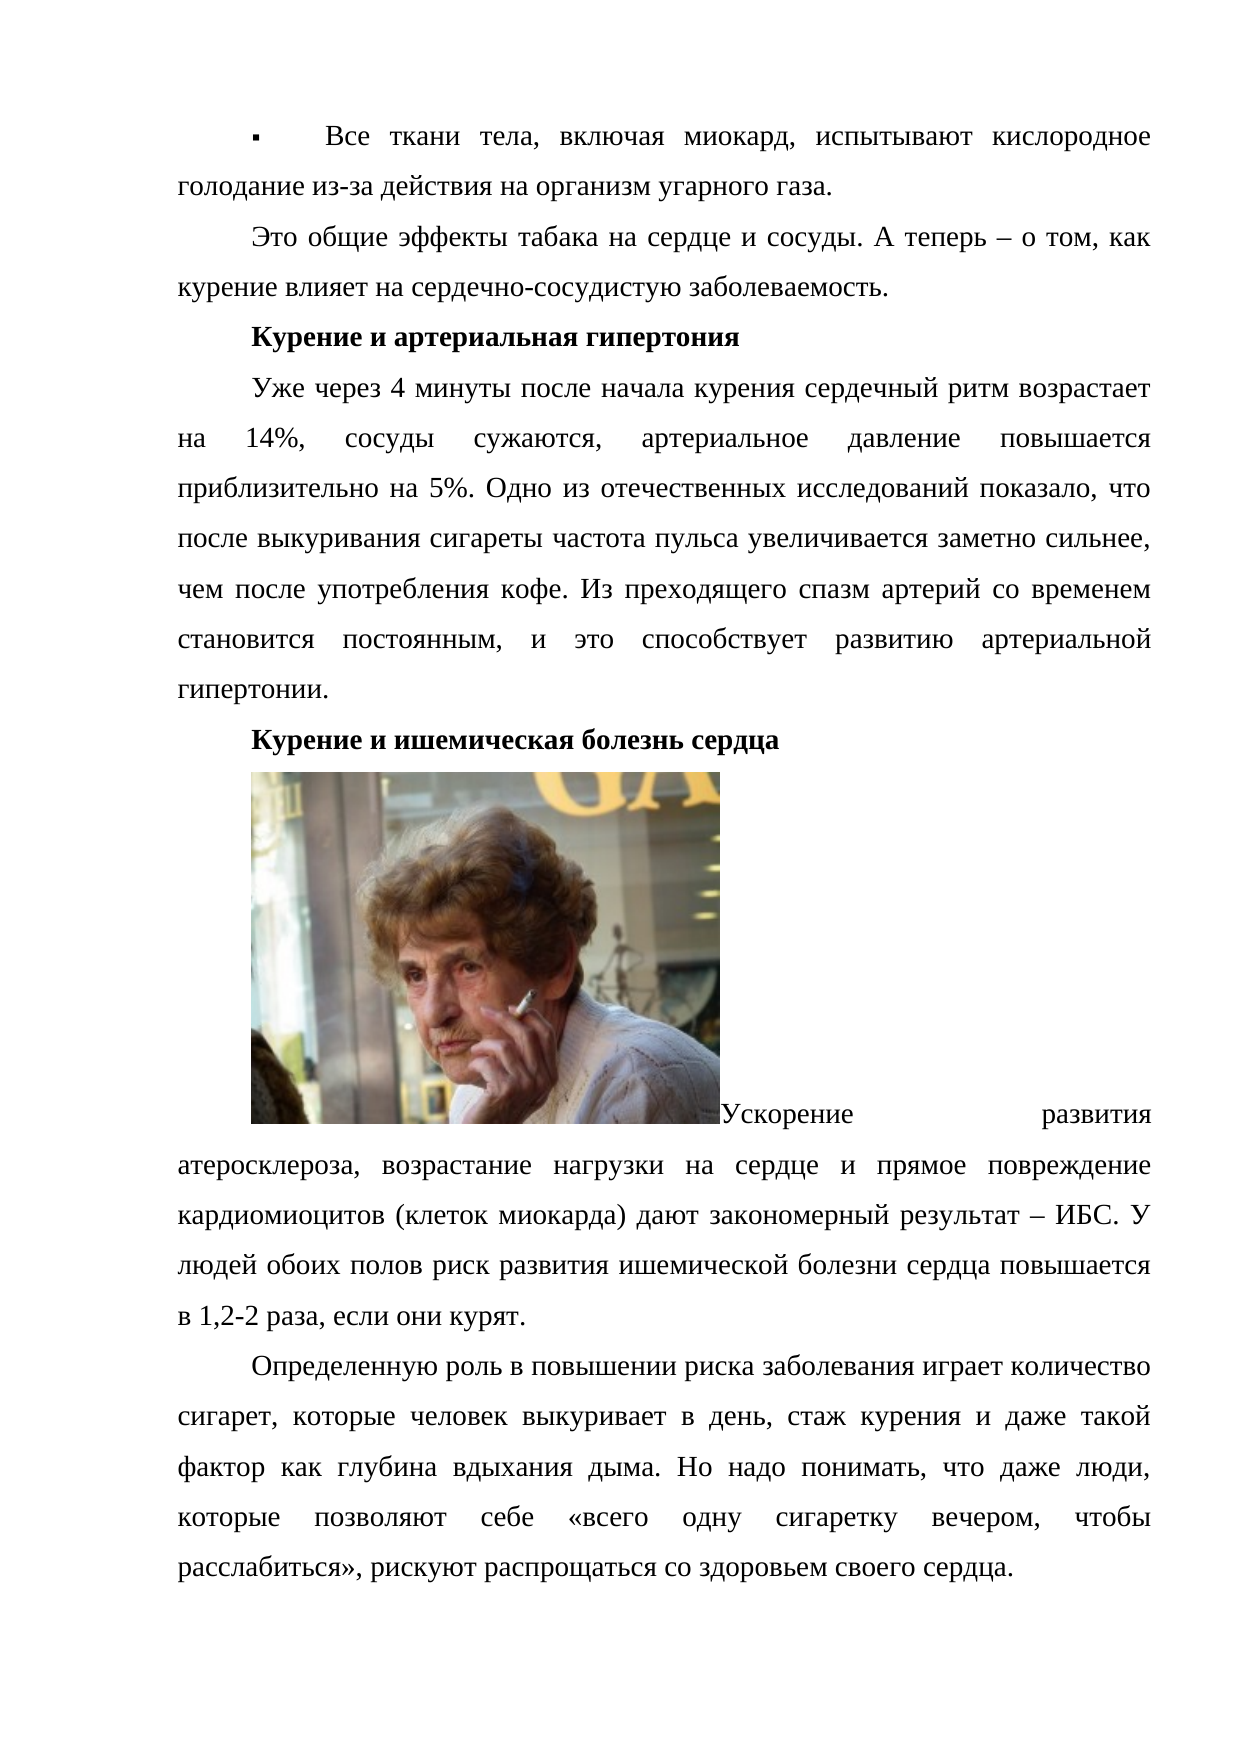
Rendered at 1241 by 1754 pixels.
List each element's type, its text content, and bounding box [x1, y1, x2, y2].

text Курение и ишемическая болезнь сердца [177, 722, 1152, 755]
text Это общие эффекты табака на сердце и сосуды. А теперь – о том, как курение влияет на сердечно-сосудистую заболеваемость. [177, 219, 1152, 303]
text Определенную роль в повышении риска заболевания играет количество сигарет, которые человек выкуривает в день, стаж курения и даже такой фактор как глубина вдыхания дыма. Но надо понимать, что даже люди, которые позволяют себе «всего одну сигаретку вечером, чтобы расслабиться», рискуют распрощаться со здоровьем своего сердца. [177, 1348, 1152, 1583]
picture [251, 772, 720, 1124]
list Все ткани тела, включая миокард, испытывают кислородное голодание из-за действия на организм угарного газа. [177, 118, 1152, 202]
text Курение и артериальная гипертония [177, 319, 1152, 353]
text Уже через 4 минуты после начала курения сердечный ритм возрастает на 14%, сосуды сужаются, артериальное давление повышается приблизительно на 5%. Одно из отечественных исследований показало, что после выкуривания сигареты частота пульса увеличивается заметно сильнее, чем после употребления кофе. Из преходящего спазм артерий со временем становится постоянным, и это способствует развитию артериальной гипертонии. [177, 370, 1152, 705]
